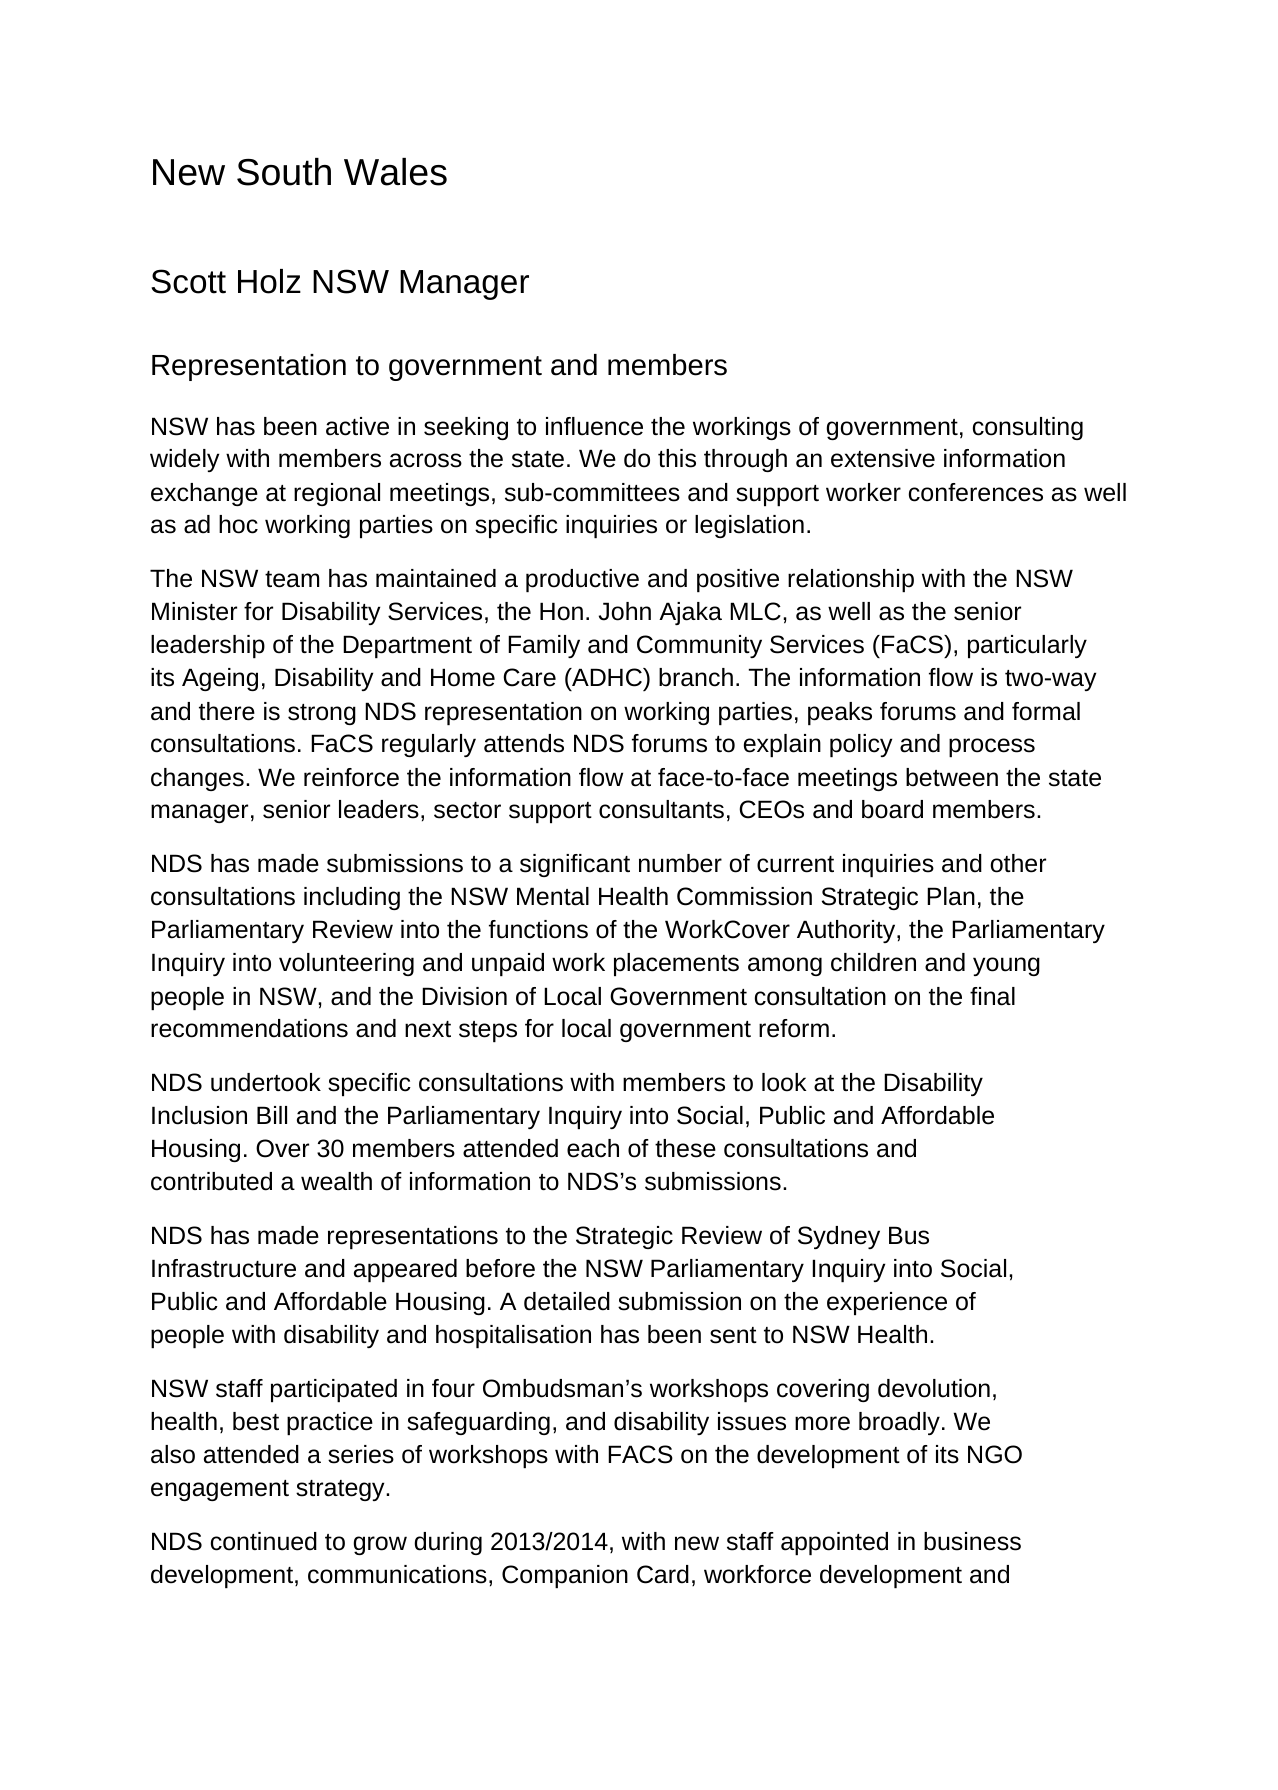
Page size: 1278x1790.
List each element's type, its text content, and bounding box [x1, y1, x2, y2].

text NDS undertook specific consultations with members to look at the Disability Inclusion Bill and the Parliamentary Inquiry into Social, Public and Affordable Housing. Over 30 members attended each of these consultations and contributed a wealth of information to NDS’s submissions. [150, 1068, 1033, 1196]
subtitle New South Wales [150, 150, 1137, 193]
text The NSW team has maintained a productive and positive relationship with the NSW Minister for Disability Services, the Hon. John Ajaka MLC, as well as the senior leadership of the Department of Family and Community Services (FaCS), particularly its Ageing, Disability and Home Care (ADHC) branch. The information flow is two-way and there is strong NDS representation on working parties, peaks forums and formal consultations. FaCS regularly attends NDS forums to explain policy and process changes. We reinforce the information flow at face-to-face meetings between the state manager, senior leaders, sector support consultants, CEOs and board members. [150, 564, 1114, 824]
text NDS has made representations to the Strategic Review of Sydney Bus Infrastructure and appeared before the NSW Parliamentary Inquiry into Social, Public and Affordable Housing. A detailed submission on the experience of people with disability and hospitalisation has been sent to NSW Health. [150, 1221, 1034, 1349]
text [150, 1527, 1036, 1589]
text NSW staff participated in four Ombudsman’s workshops covering devolution, health, best practice in safeguarding, and disability issues more broadly. We also attended a series of workshops with FACS on the development of its NGO engagement strategy. [150, 1374, 1033, 1502]
subtitle Scott Holz NSW Manager [150, 262, 1137, 301]
text NDS has made submissions to a significant number of current inquiries and other consultations including the NSW Mental Health Commission Strategic Plan, the Parliamentary Review into the functions of the WorkCover Authority, the Parliamentary Inquiry into volunteering and unpaid work placements among children and young people in NSW, and the Division of Local Government consultation on the final recommendations and next steps for local government reform. [150, 849, 1124, 1043]
text NSW has been active in seeking to influence the workings of government, consulting widely with members across the state. We do this through an extensive information exchange at regional meetings, sub-committees and support worker conferences as well as ad hoc working parties on specific inquiries or legislation. [150, 411, 1131, 539]
subtitle Representation to government and members [150, 348, 1137, 381]
